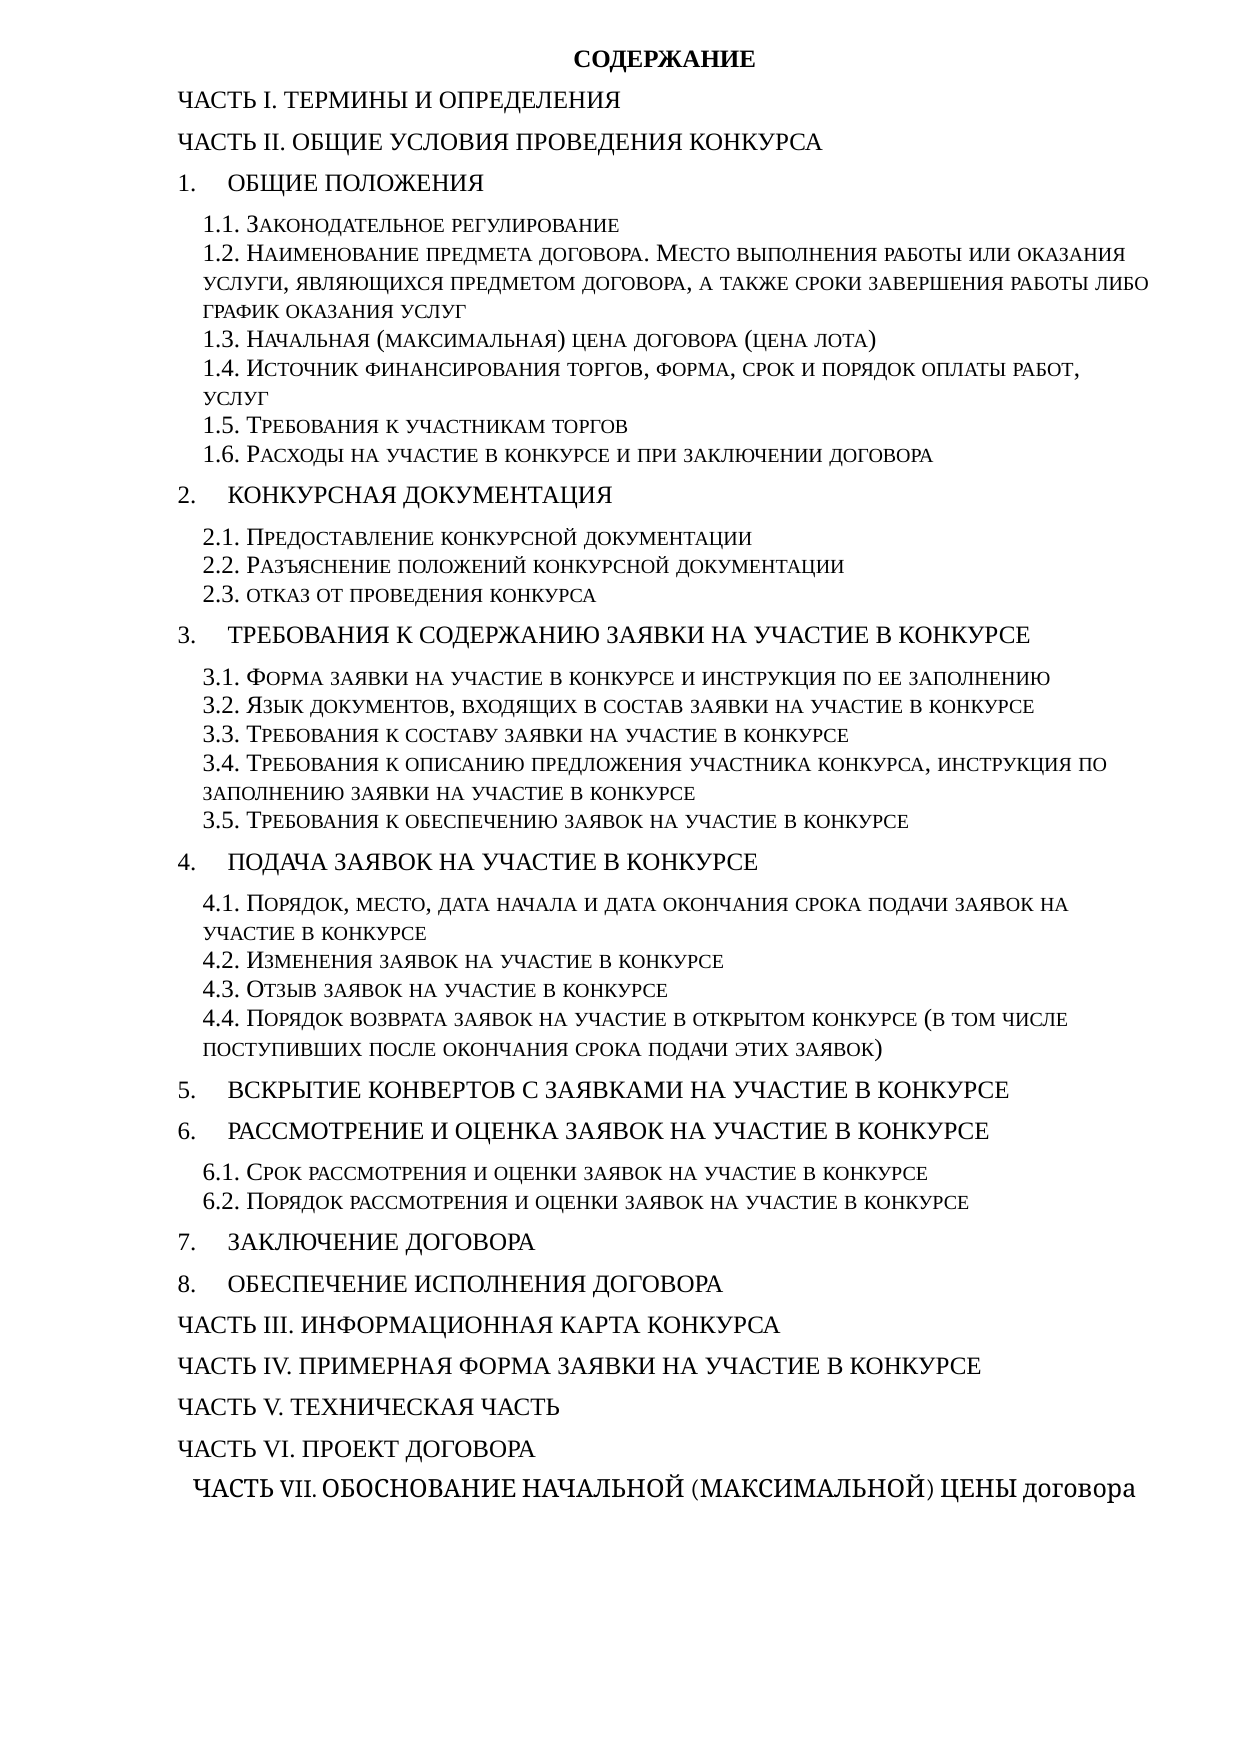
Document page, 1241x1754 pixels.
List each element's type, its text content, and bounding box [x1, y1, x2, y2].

text 1.6. Расходы на участие в конкурсе и при заключении договора [202, 439, 1152, 468]
text 3.2. Язык документов, входящих в состав заявки на участие в конкурсе [202, 691, 1152, 719]
text 2.2. Разъяснение положений конкурсной документации [202, 551, 1152, 579]
text 6.2. Порядок рассмотрения и оценки заявок на участие в конкурсе [202, 1186, 1152, 1215]
text 7. ЗАКЛЮЧЕНИЕ договора [177, 1227, 1152, 1256]
text 2. КОНКУРСНАЯ ДОКУМЕНТАЦИЯ [177, 481, 1152, 509]
text 4.2. Изменения заявок на участие в конкурсе [202, 946, 1152, 974]
text 4.4. Порядок возврата заявок на участие в открытом конкурсе (в том числе поступивших после окончания срока подачи этих заявок) [202, 1003, 1152, 1062]
text 1.1. Законодательное регулирование [202, 209, 1152, 238]
subtitle ЧАСТЬ VII. ОБОСНОВАНИЕ НАЧАЛЬНОЙ (МАКСИМАЛЬНОЙ) ЦЕНЫ договора [177, 1475, 1152, 1504]
text 4. ПОДАЧА ЗАЯВОК НА УЧАСТИЕ В КОНКУРСЕ [177, 847, 1152, 876]
text ЧАСТЬ II. ОБЩИЕ УСЛОВИЯ ПРОВЕДЕНИЯ КОНКУРСА [177, 127, 1152, 156]
text 6.1. Срок рассмотрения и оценки заявок на участие в конкурсе [202, 1157, 1152, 1186]
text 1.2. Наименование предмета договора. Место выполнения работы или оказания услуги, являющихся предметом договора, а также сроки завершения работы либо график оказания услуг [202, 238, 1152, 324]
text ЧАСТЬ I. ТЕРМИНЫ И ОПРЕДЕЛЕНИЯ [177, 86, 1152, 114]
text 3.1. Форма заявки на участие в конкурсе и инструкция по ее заполнению [202, 662, 1152, 691]
text 6. РАССМОТРЕНИЕ И ОЦЕНКА ЗАЯВОК НА УЧАСТИЕ В КОНКУРСЕ [177, 1116, 1152, 1145]
text 1.3. Начальная (максимальная) цена договора (цена лота) [202, 324, 1152, 353]
text 3.3. Требования к составу заявки на участие в конкурсе [202, 719, 1152, 748]
text 4.1. Порядок, место, дата начала и дата окончания срока подачи заявок на участие в конкурсе [202, 888, 1152, 946]
text 3.5. Требования к обеспечению заявок на участие в конкурсе [202, 806, 1152, 834]
text ЧАСТЬ V. ТЕХНИЧЕСКАЯ ЧАСТЬ [177, 1392, 1152, 1421]
text СОДЕРЖАНИЕ [177, 44, 1152, 73]
text 2.3. отказ от проведения конкурса [202, 579, 1152, 608]
text 1.5. Требования к участникам торгов [202, 411, 1152, 439]
text 4.3. Отзыв заявок на участие в конкурсе [202, 974, 1152, 1003]
text 5. ВСКРЫТИЕ КОНВЕРТОВ С ЗАЯВКАМИ НА УЧАСТИЕ В КОНКУРСЕ [177, 1075, 1152, 1104]
text 3.4. Требования к описанию предложения участника конкурса, инструкция по заполнению заявки на участие в конкурсе [202, 748, 1152, 806]
text ЧАСТЬ III. ИНФОРМАЦИОННАЯ КАРТА КОНКУРСА [177, 1310, 1152, 1339]
text ЧАСТЬ VI. ПРОЕКТ договора [177, 1434, 1152, 1462]
text 8. ОБЕСПЕЧЕНИЕ ИСПОЛНЕНИЯ договора [177, 1269, 1152, 1297]
text 3. ТРЕБОВАНИЯ К СОДЕРЖАНИЮ ЗАЯВКИ НА УЧАСТИЕ В КОНКУРСЕ [177, 621, 1152, 649]
text ЧАСТЬ IV. ПРИМЕРНАЯ ФОРМА ЗАЯВКИ НА УЧАСТИЕ В КОНКУРСЕ [177, 1351, 1152, 1380]
text 1.4. Источник финансирования торгов, форма, срок и порядок оплаты работ, услуг [202, 353, 1152, 411]
text 2.1. Предоставление конкурсной документации [202, 522, 1152, 551]
text 1. ОБЩИЕ ПОЛОЖЕНИЯ [177, 168, 1152, 197]
